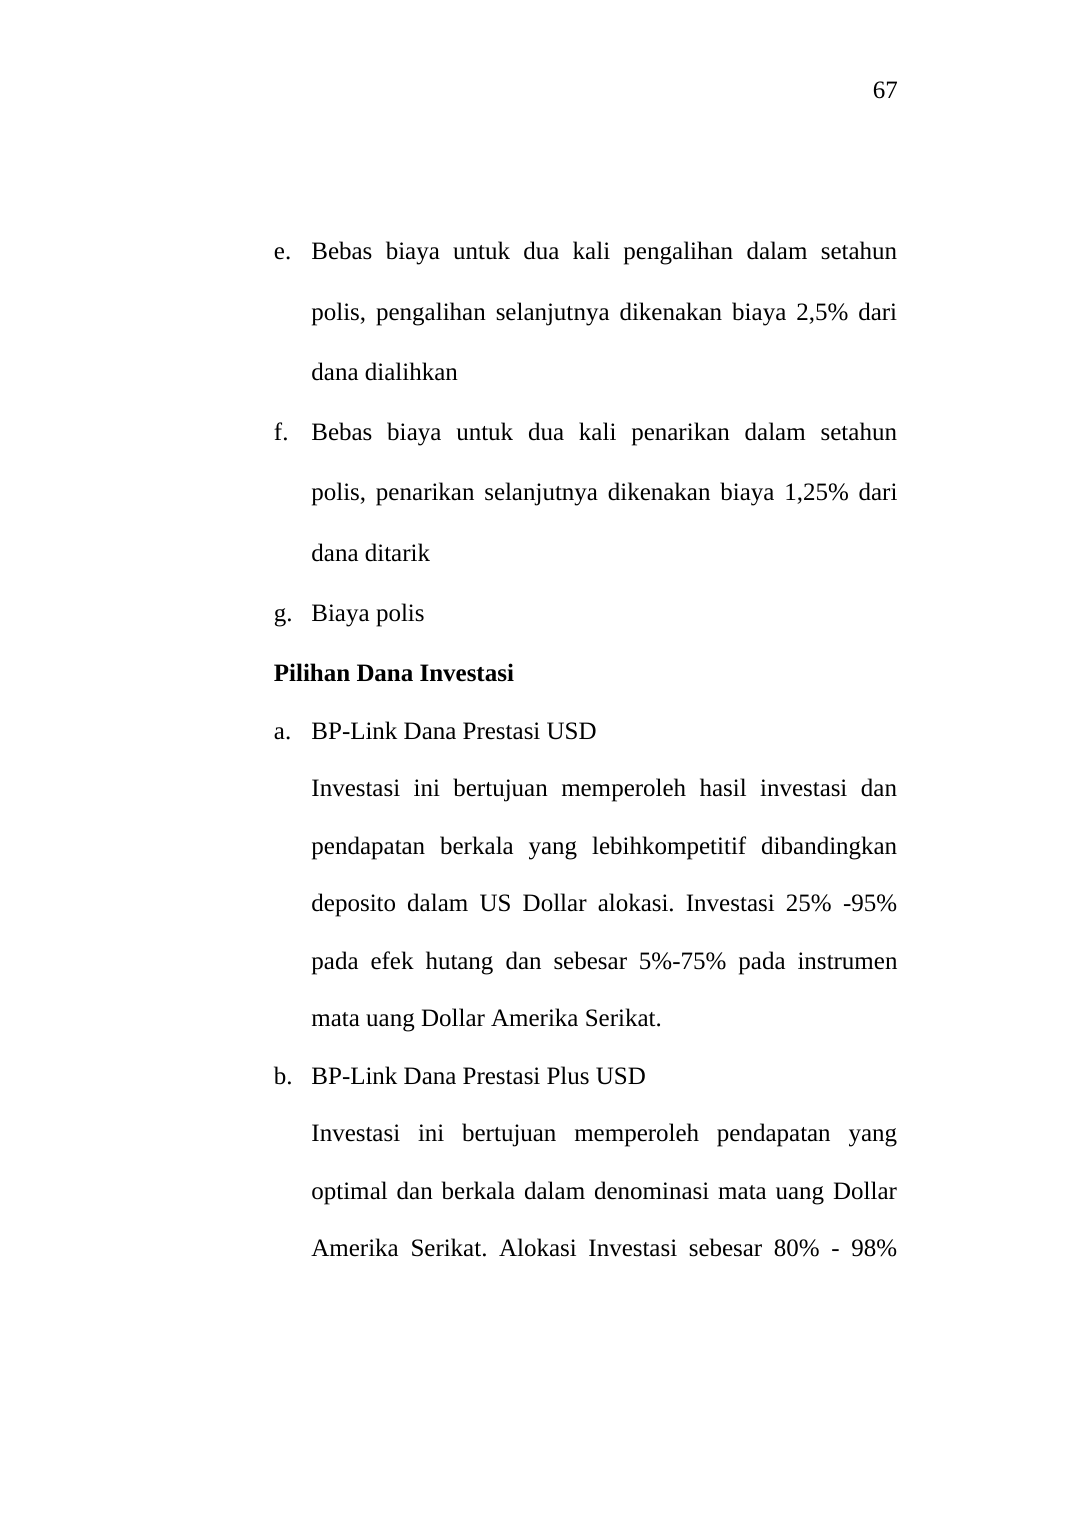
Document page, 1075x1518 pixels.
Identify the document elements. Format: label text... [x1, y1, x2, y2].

list Biaya polis [274, 598, 898, 627]
text Pilihan Dana Investasi [274, 658, 898, 687]
list Investasi ini bertujuan memperoleh hasil investasi dan pendapatan berkala yang lebihkompetitif dibandingkan deposito dalam US Dollar alokasi. Investasi 25% -95% pada efek hutang dan sebesar 5%-75% pada instrumen mata uang Dollar Amerika Serikat. [311, 773, 898, 1032]
list BP-Link Dana Prestasi Plus USD [274, 1061, 898, 1090]
list BP-Link Dana Prestasi USD [274, 716, 898, 745]
list Bebas biaya untuk dua kali penarikan dalam setahun polis, penarikan selanjutnya dikenakan biaya 1,25% dari dana ditarik [274, 417, 898, 567]
list Bebas biaya untuk dua kali pengalihan dalam setahun polis, pengalihan selanjutnya dikenakan biaya 2,5% dari dana dialihkan [274, 236, 898, 386]
